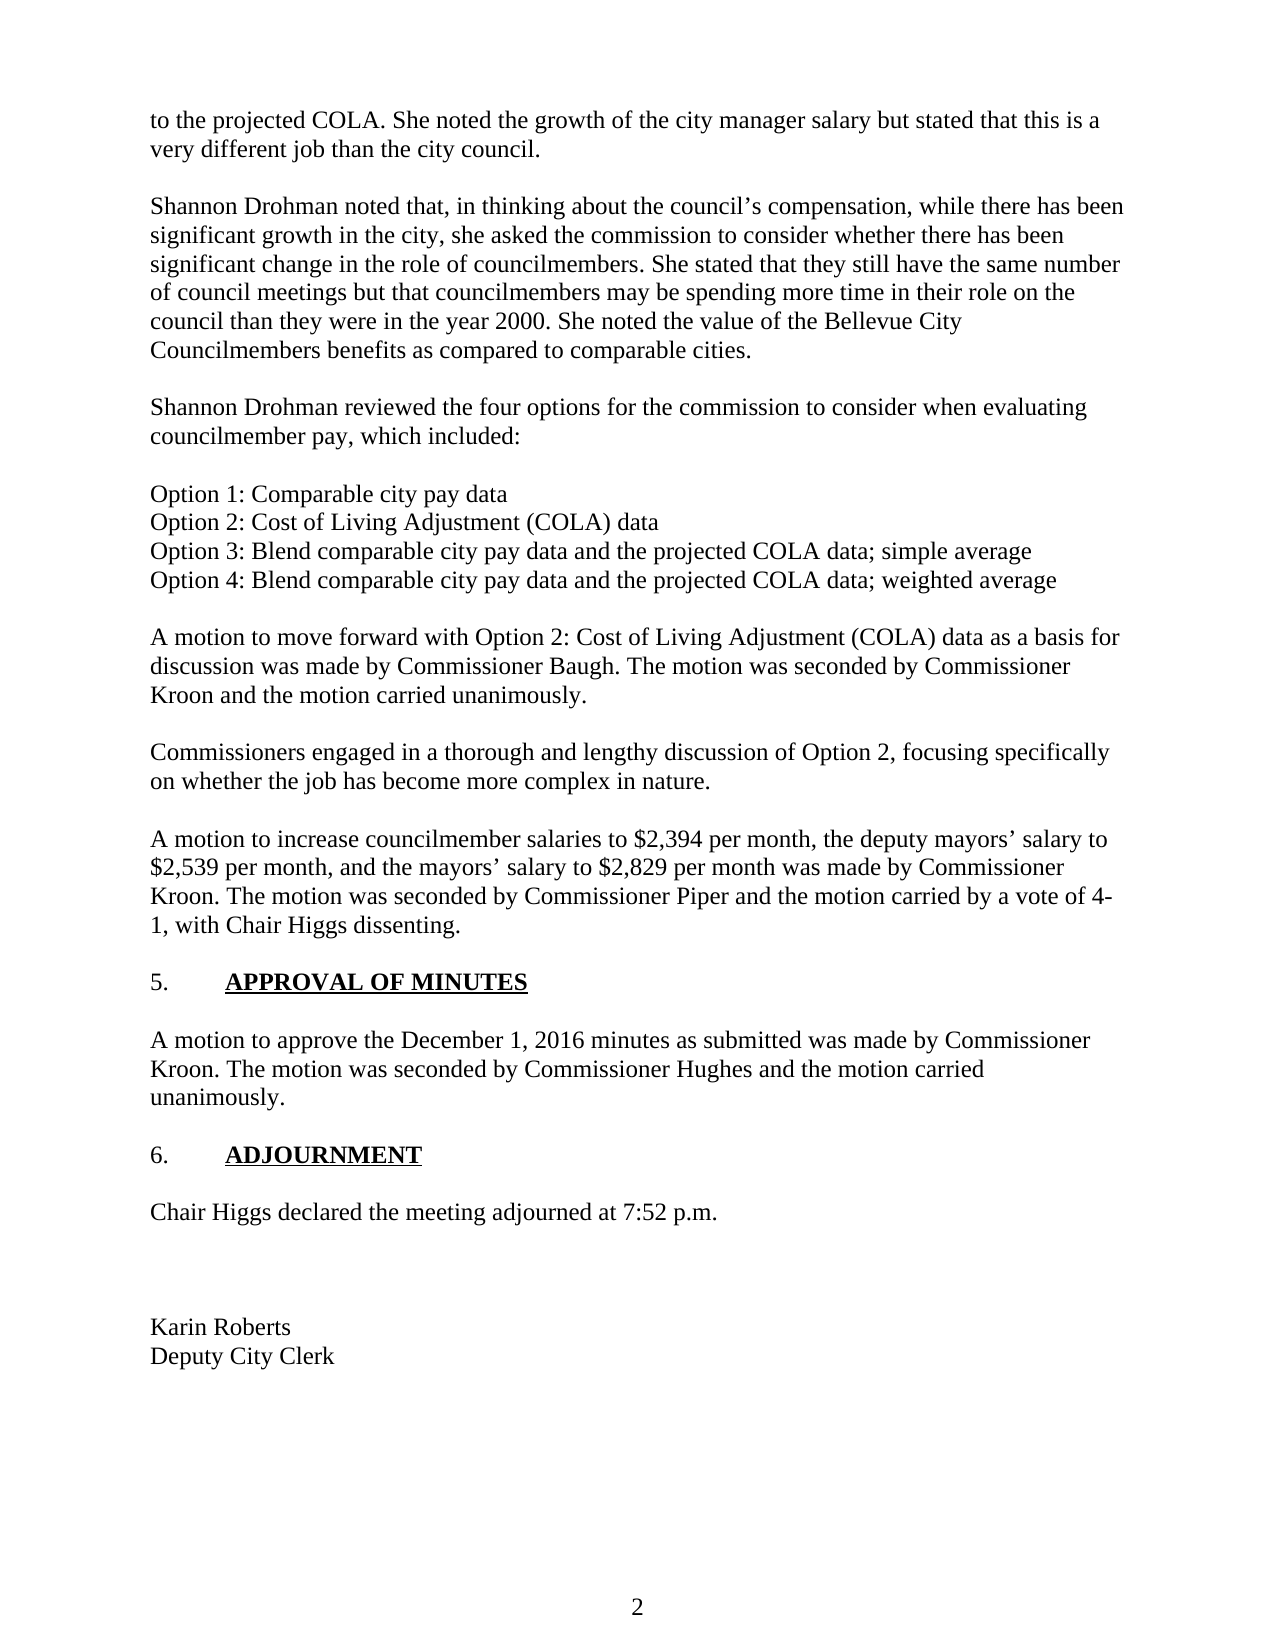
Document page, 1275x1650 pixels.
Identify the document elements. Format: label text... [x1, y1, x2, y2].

text 6. ADJOURNMENT [150, 1140, 1125, 1169]
text Deputy City Clerk [150, 1341, 1125, 1370]
text Shannon Drohman noted that, in thinking about the council’s compensation, while there has been significant growth in the city, she asked the commission to consider whether there has been significant change in the role of councilmembers. She stated that they still have the same number of council meetings but that councilmembers may be spending more time in their role on the council than they were in the year 2000. She noted the value of the Bellevue City Councilmembers benefits as compared to comparable cities. [150, 191, 1125, 364]
text Option 4: Blend comparable city pay data and the projected COLA data; weighted average [150, 565, 1125, 594]
text A motion to approve the December 1, 2016 minutes as submitted was made by Commissioner Kroon. The motion was seconded by Commissioner Hughes and the motion carried unanimously. [150, 1025, 1125, 1111]
text Option 2: Cost of Living Adjustment (COLA) data [150, 507, 1125, 536]
text A motion to move forward with Option 2: Cost of Living Adjustment (COLA) data as a basis for discussion was made by Commissioner Baugh. The motion was seconded by Commissioner Kroon and the motion carried unanimously. [150, 622, 1125, 709]
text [150, 105, 1125, 162]
text A motion to increase councilmember salaries to $2,394 per month, the deputy mayors’ salary to $2,539 per month, and the mayors’ salary to $2,829 per month was made by Commissioner Kroon. The motion was seconded by Commissioner Piper and the motion carried by a vote of 4-1, with Chair Higgs dissenting. [150, 824, 1125, 939]
text Option 1: Comparable city pay data [150, 479, 1125, 507]
text Chair Higgs declared the meeting adjourned at 7:52 p.m. [150, 1197, 1125, 1226]
text Karin Roberts [150, 1312, 1125, 1341]
text Commissioners engaged in a thorough and lengthy discussion of Option 2, focusing specifically on whether the job has become more complex in nature. [150, 737, 1125, 795]
text 5. APPROVAL OF MINUTES [150, 967, 1125, 996]
text Shannon Drohman reviewed the four options for the commission to consider when evaluating councilmember pay, which included: [150, 392, 1125, 450]
text Option 3: Blend comparable city pay data and the projected COLA data; simple average [150, 536, 1125, 565]
